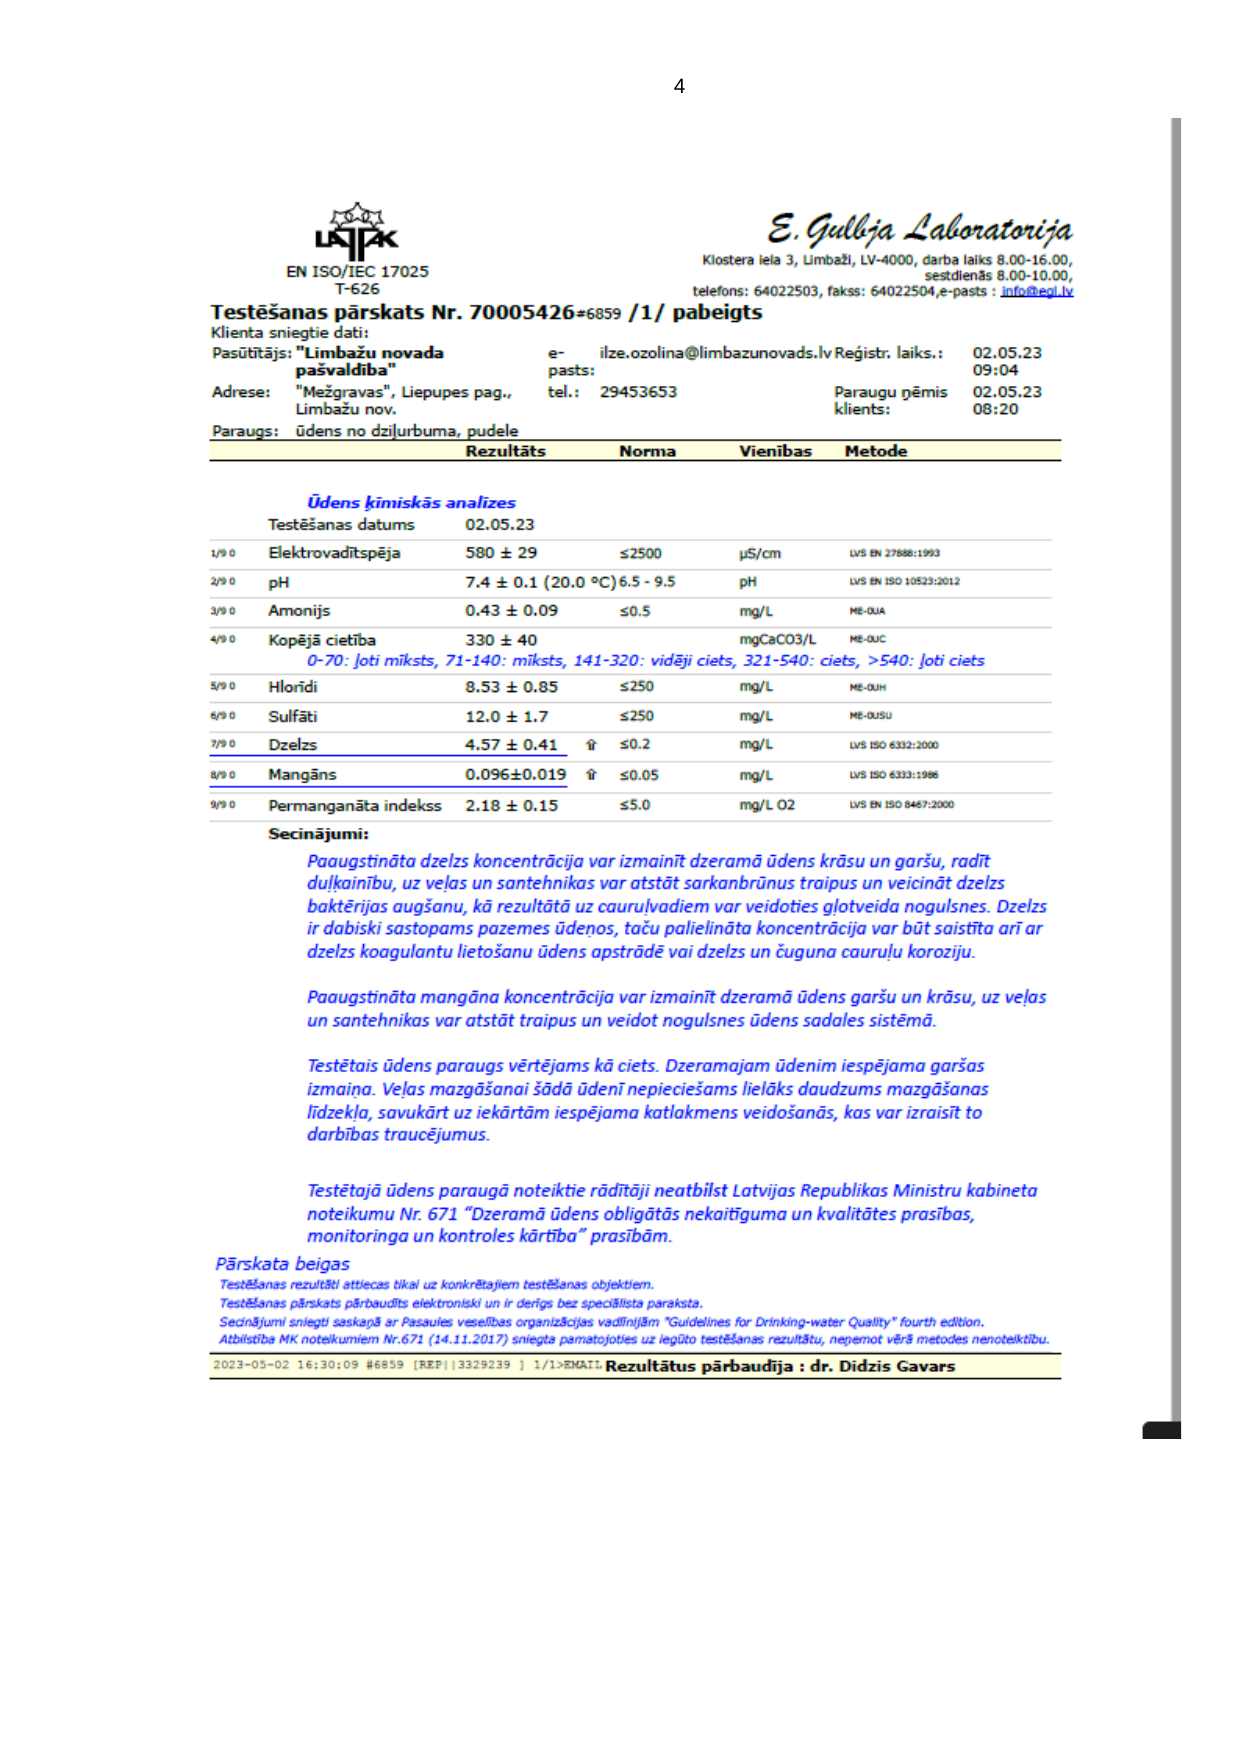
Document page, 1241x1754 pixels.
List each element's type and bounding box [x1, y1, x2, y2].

picture [177, 118, 1182, 1439]
